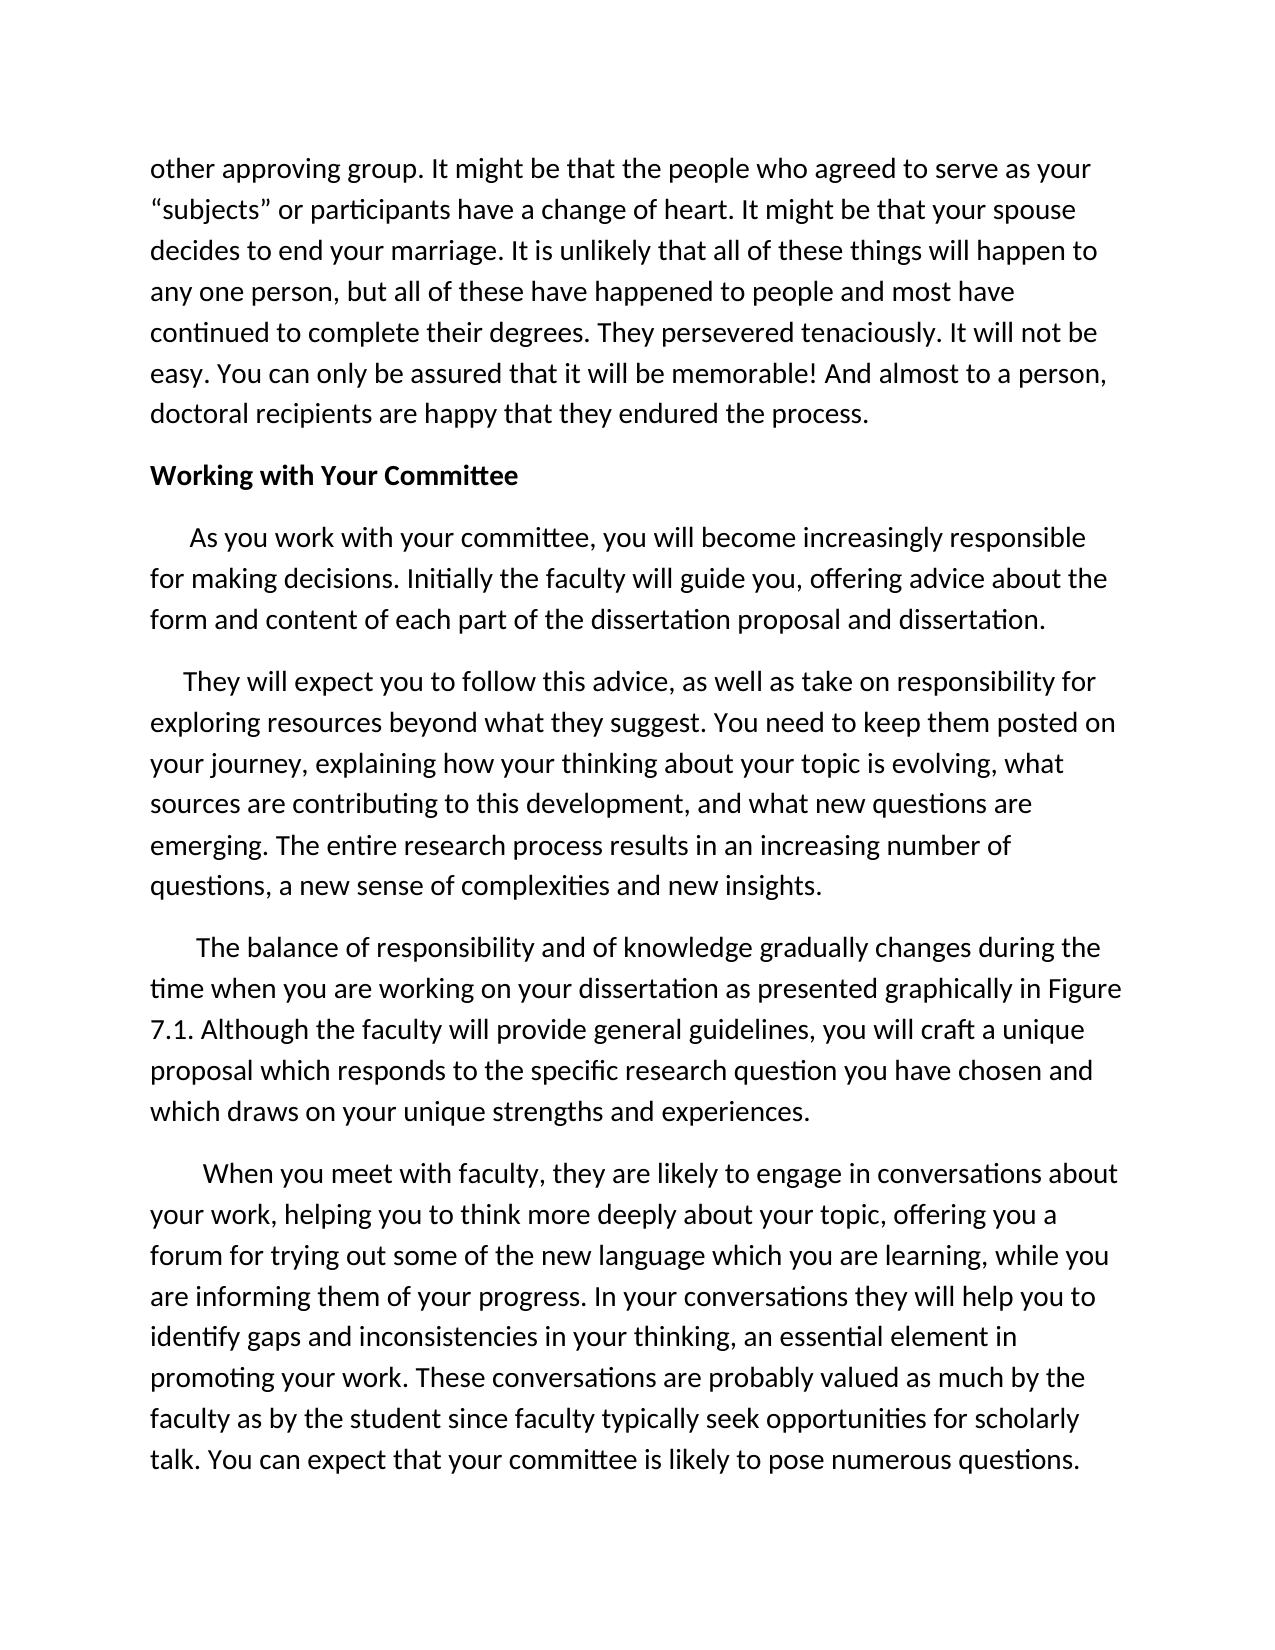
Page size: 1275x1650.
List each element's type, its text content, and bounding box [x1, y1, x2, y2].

text The balance of responsibility and of knowledge gradually changes during the time when you are working on your dissertation as presented graphically in Figure 7.1. Although the faculty will provide general guidelines, you will craft a unique proposal which responds to the specific research question you have chosen and which draws on your unique strengths and experiences. [150, 929, 1125, 1129]
text Working with Your Committee [150, 457, 1125, 493]
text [150, 1155, 1125, 1477]
text They will expect you to follow this advice, as well as take on responsibility for exploring resources beyond what they suggest. You need to keep them posted on your journey, explaining how your thinking about your topic is evolving, what sources are contributing to this development, and what new questions are emerging. The entire research process results in an increasing number of questions, a new sense of complexities and new insights. [150, 663, 1125, 903]
text As you work with your committee, you will become increasingly responsible for making decisions. Initially the faculty will guide you, offering advice about the form and content of each part of the dissertation proposal and dissertation. [150, 519, 1125, 637]
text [150, 150, 1125, 431]
